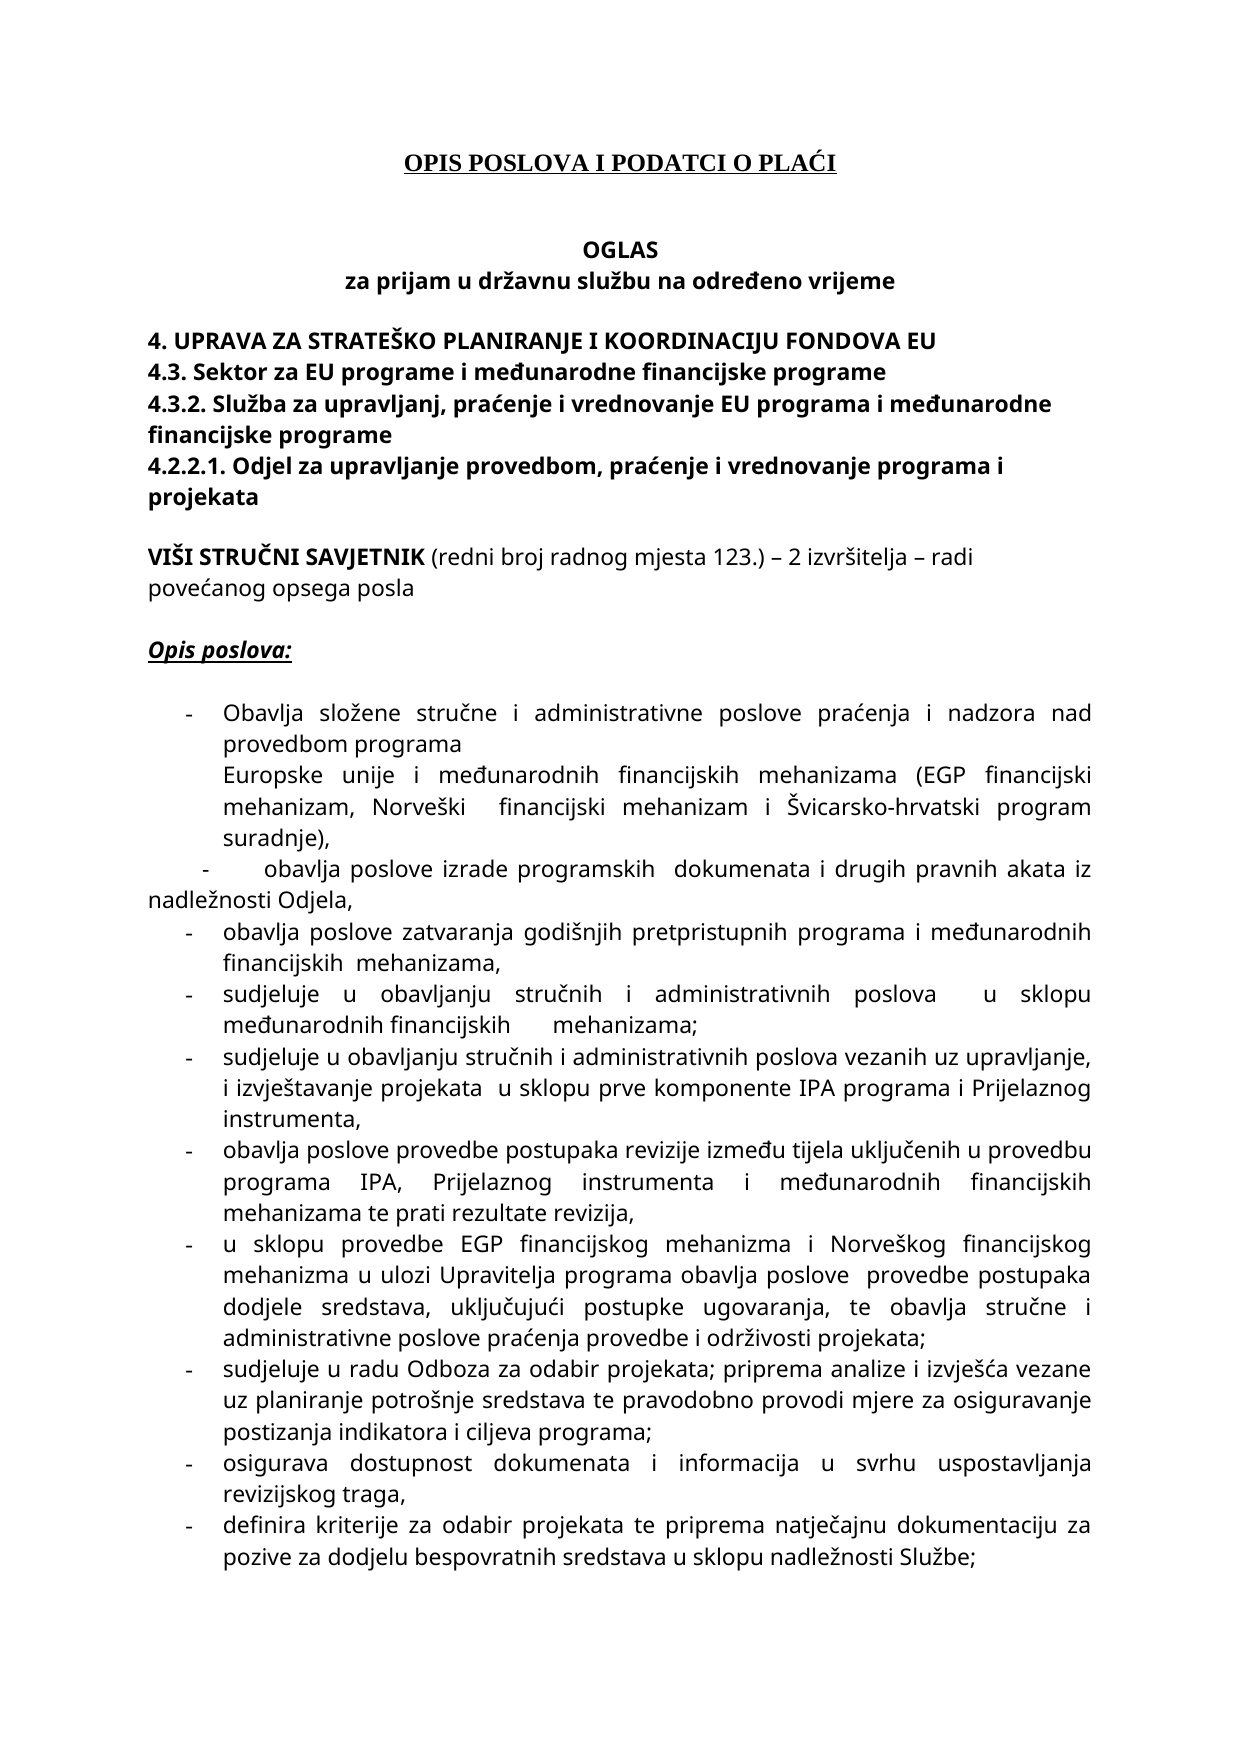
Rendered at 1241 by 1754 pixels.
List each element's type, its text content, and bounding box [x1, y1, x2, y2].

list Europske unije i međunarodnih financijskih mehanizama (EGP financijski mehanizam, Norveški financijski mehanizam i Švicarsko-hrvatski program suradnje), [223, 759, 1093, 853]
list obavlja poslove zatvaranja godišnjih pretpristupnih programa i međunarodnih financijskih mehanizama, [185, 916, 1093, 978]
text financijske programe [148, 419, 1093, 450]
text 4.2.2.1. Odjel za upravljanje provedbom, praćenje i vrednovanje programa i projekata [148, 450, 1093, 513]
text 4.3.2. Služba za upravljanj, praćenje i vrednovanje EU programa i međunarodne [148, 388, 1093, 419]
list sudjeluje u obavljanju stručnih i administrativnih poslova vezanih uz upravljanje, i izvještavanje projekata u sklopu prve komponente IPA programa i Prijelaznog instrumenta, [185, 1041, 1093, 1134]
list osigurava dostupnost dokumenata i informacija u svrhu uspostavljanja revizijskog traga, [185, 1447, 1093, 1509]
list sudjeluje u radu Odboza za odabir projekata; priprema analize i izvješća vezane uz planiranje potrošnje sredstava te pravodobno provodi mjere za osiguravanje postizanja indikatora i ciljeva programa; [185, 1353, 1093, 1447]
text 4. UPRAVA ZA STRATEŠKO PLANIRANJE I KOORDINACIJU FONDOVA EU [148, 325, 1093, 356]
text OGLAS [148, 234, 1093, 265]
list u sklopu provedbe EGP financijskog mehanizma i Norveškog financijskog mehanizma u ulozi Upravitelja programa obavlja poslove provedbe postupaka dodjele sredstava, uključujući postupke ugovaranja, te obavlja stručne i administrativne poslove praćenja provedbe i održivosti projekata; [185, 1228, 1093, 1353]
list sudjeluje u obavljanju stručnih i administrativnih poslova u sklopu međunarodnih financijskih mehanizama; [185, 978, 1093, 1041]
text - obavlja poslove izrade programskih dokumenata i drugih pravnih akata iz nadležnosti Odjela, [148, 853, 1093, 916]
list definira kriterije za odabir projekata te priprema natječajnu dokumentaciju za pozive za dodjelu bespovratnih sredstava u sklopu nadležnosti Službe; [185, 1509, 1093, 1572]
list obavlja poslove provedbe postupaka revizije između tijela uključenih u provedbu programa IPA, Prijelaznog instrumenta i međunarodnih financijskih mehanizama te prati rezultate revizija, [185, 1134, 1093, 1228]
text 4.3. Sektor za EU programe i međunarodne financijske programe [148, 356, 1093, 388]
text VIŠI STRUČNI SAVJETNIK (redni broj radnog mjesta 123.) – 2 izvršitelja – radi povećanog opsega posla [148, 541, 1093, 603]
text za prijam u državnu službu na određeno vrijeme [148, 265, 1093, 296]
text OPIS POSLOVA I PODATCI O PLAĆI [148, 148, 1093, 176]
list Obavlja složene stručne i administrativne poslove praćenja i nadzora nad provedbom programa [185, 697, 1093, 759]
text Opis poslova: [148, 634, 1093, 666]
